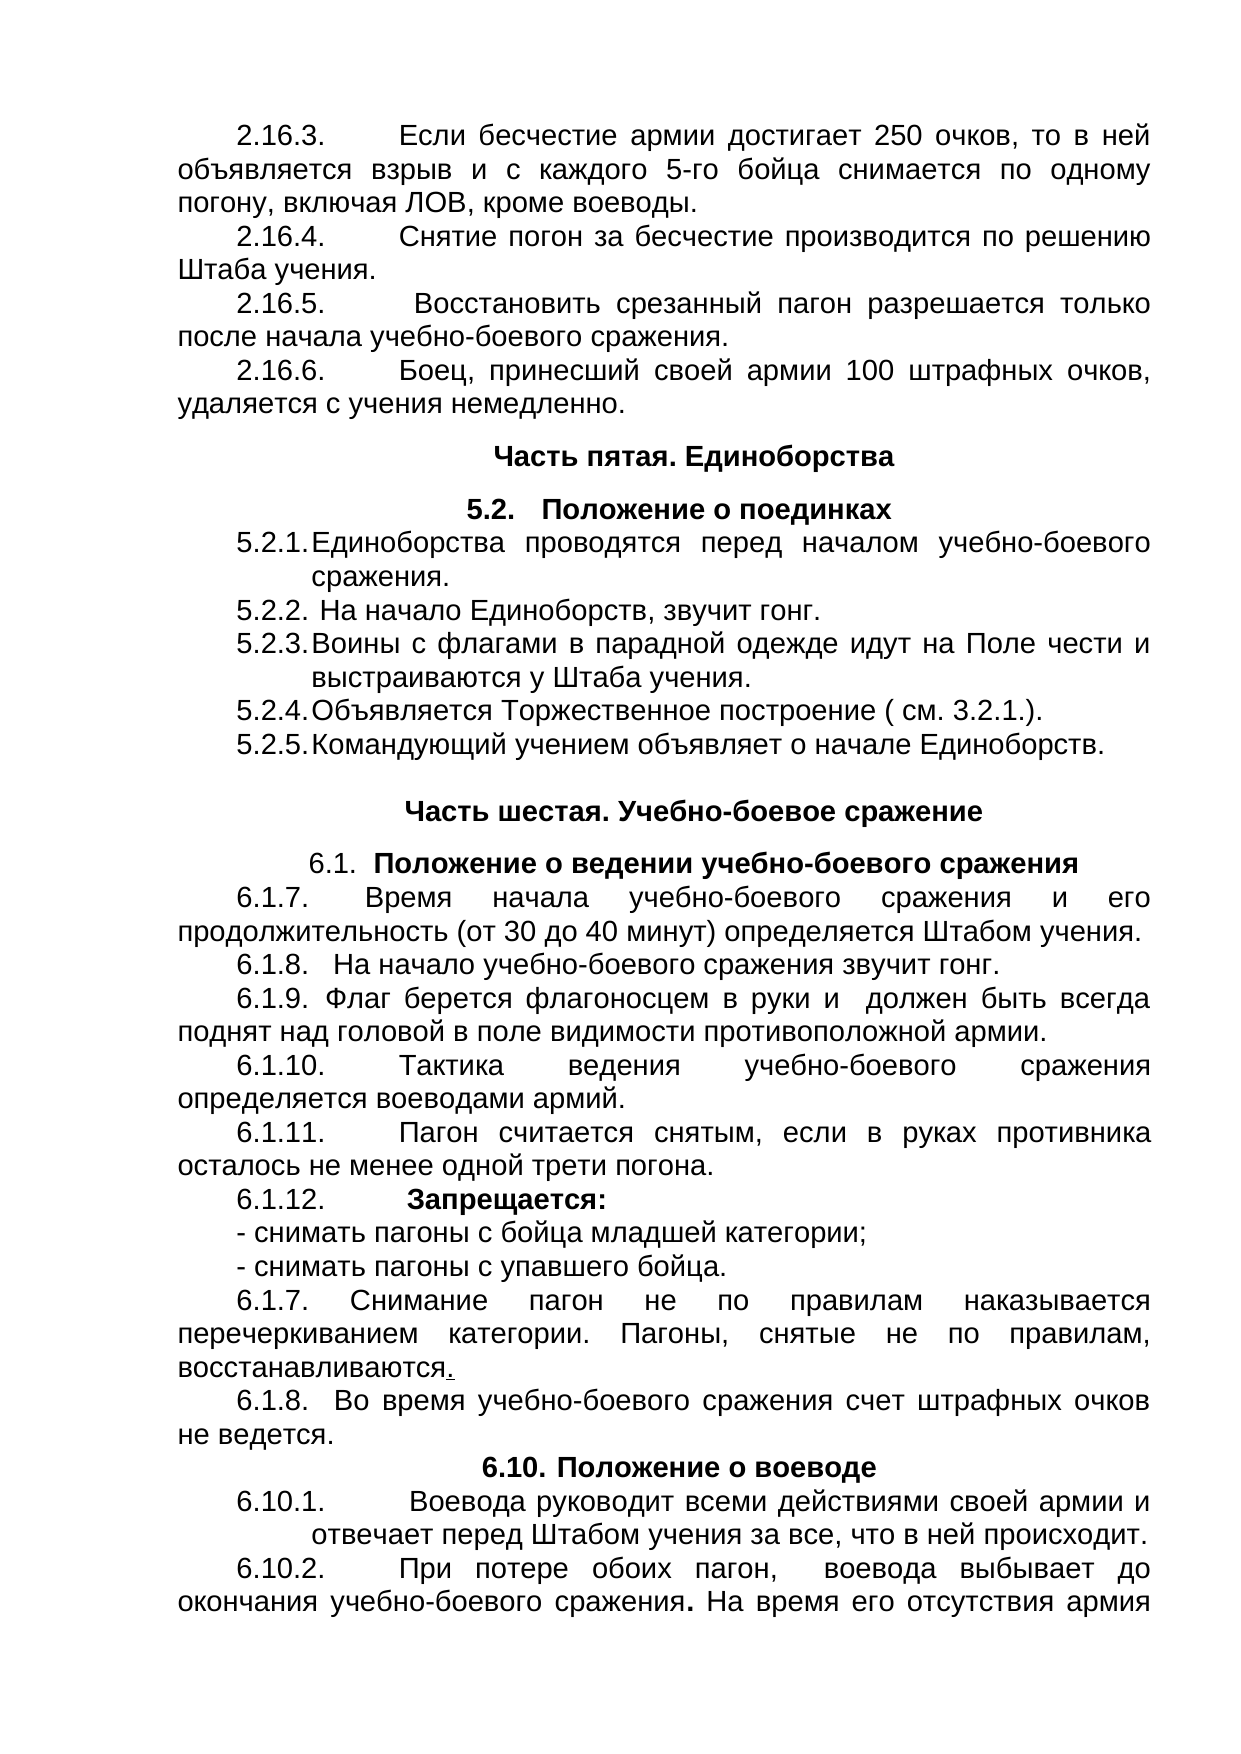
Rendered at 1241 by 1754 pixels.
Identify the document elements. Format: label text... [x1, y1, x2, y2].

text - снимать пагоны с бойца младшей категории; [177, 1215, 1152, 1249]
text Часть пятая. Единоборства [236, 439, 1152, 473]
list Положение о воеводе [207, 1450, 1152, 1484]
text Часть шестая. Учебно-боевое сражение [177, 794, 1152, 827]
list Воины с флагами в парадной одежде идут на Поле чести и выстраиваются у Штаба учения. [236, 626, 1152, 693]
list Пагон считается снятым, если в руках противника осталось не менее одной трети погона. [177, 1115, 1152, 1182]
list На начало учебно-боевого сражения звучит гонг. [177, 947, 1152, 981]
text - снимать пагоны с упавшего бойца. [177, 1249, 1152, 1282]
list Флаг берется флагоносцем в руки и должен быть всегда поднят над головой в поле видимости противоположной армии. [177, 981, 1152, 1048]
text 6.1.8. Во время учебно-боевого сражения счет штрафных очков не ведется. [177, 1383, 1152, 1450]
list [177, 1551, 1152, 1618]
list Восстановить срезанный пагон разрешается только после начала учебно-боевого сражения. [177, 286, 1152, 353]
list Единоборства проводятся перед началом учебно-боевого сражения. [236, 525, 1152, 592]
list Объявляется Торжественное построение ( см. 3.2.1.). [236, 693, 1152, 727]
list Время начала учебно-боевого сражения и его продолжительность (от 30 до 40 минут) определяется Штабом учения. [177, 880, 1152, 947]
text 6.1.7. Снимание пагон не по правилам наказывается перечеркиванием категории. Пагоны, снятые не по правилам, восстанавливаются. [177, 1282, 1152, 1383]
list Снятие погон за бесчестие производится по решению Штаба учения. [177, 219, 1152, 286]
list Тактика ведения учебно-боевого сражения определяется воеводами армий. [177, 1048, 1152, 1115]
list Если бесчестие армии достигает 250 очков, то в ней объявляется взрыв и с каждого 5-го бойца снимается по одному погону, включая ЛОВ, кроме воеводы. [177, 118, 1152, 219]
list Боец, принесший своей армии 100 штрафных очков, удаляется с учения немедленно. [177, 353, 1152, 420]
list Запрещается: [177, 1182, 1152, 1215]
list На начало Единоборств, звучит гонг. [236, 592, 1152, 626]
list Командующий учением объявляет о начале Единоборств. [236, 727, 1152, 760]
text 6.1. Положение о ведении учебно-боевого сражения [177, 846, 1152, 880]
list Положение о поединках [207, 492, 1152, 525]
list Воевода руководит всеми действиями своей армии и отвечает перед Штабом учения за все, что в ней происходит. [236, 1484, 1152, 1551]
